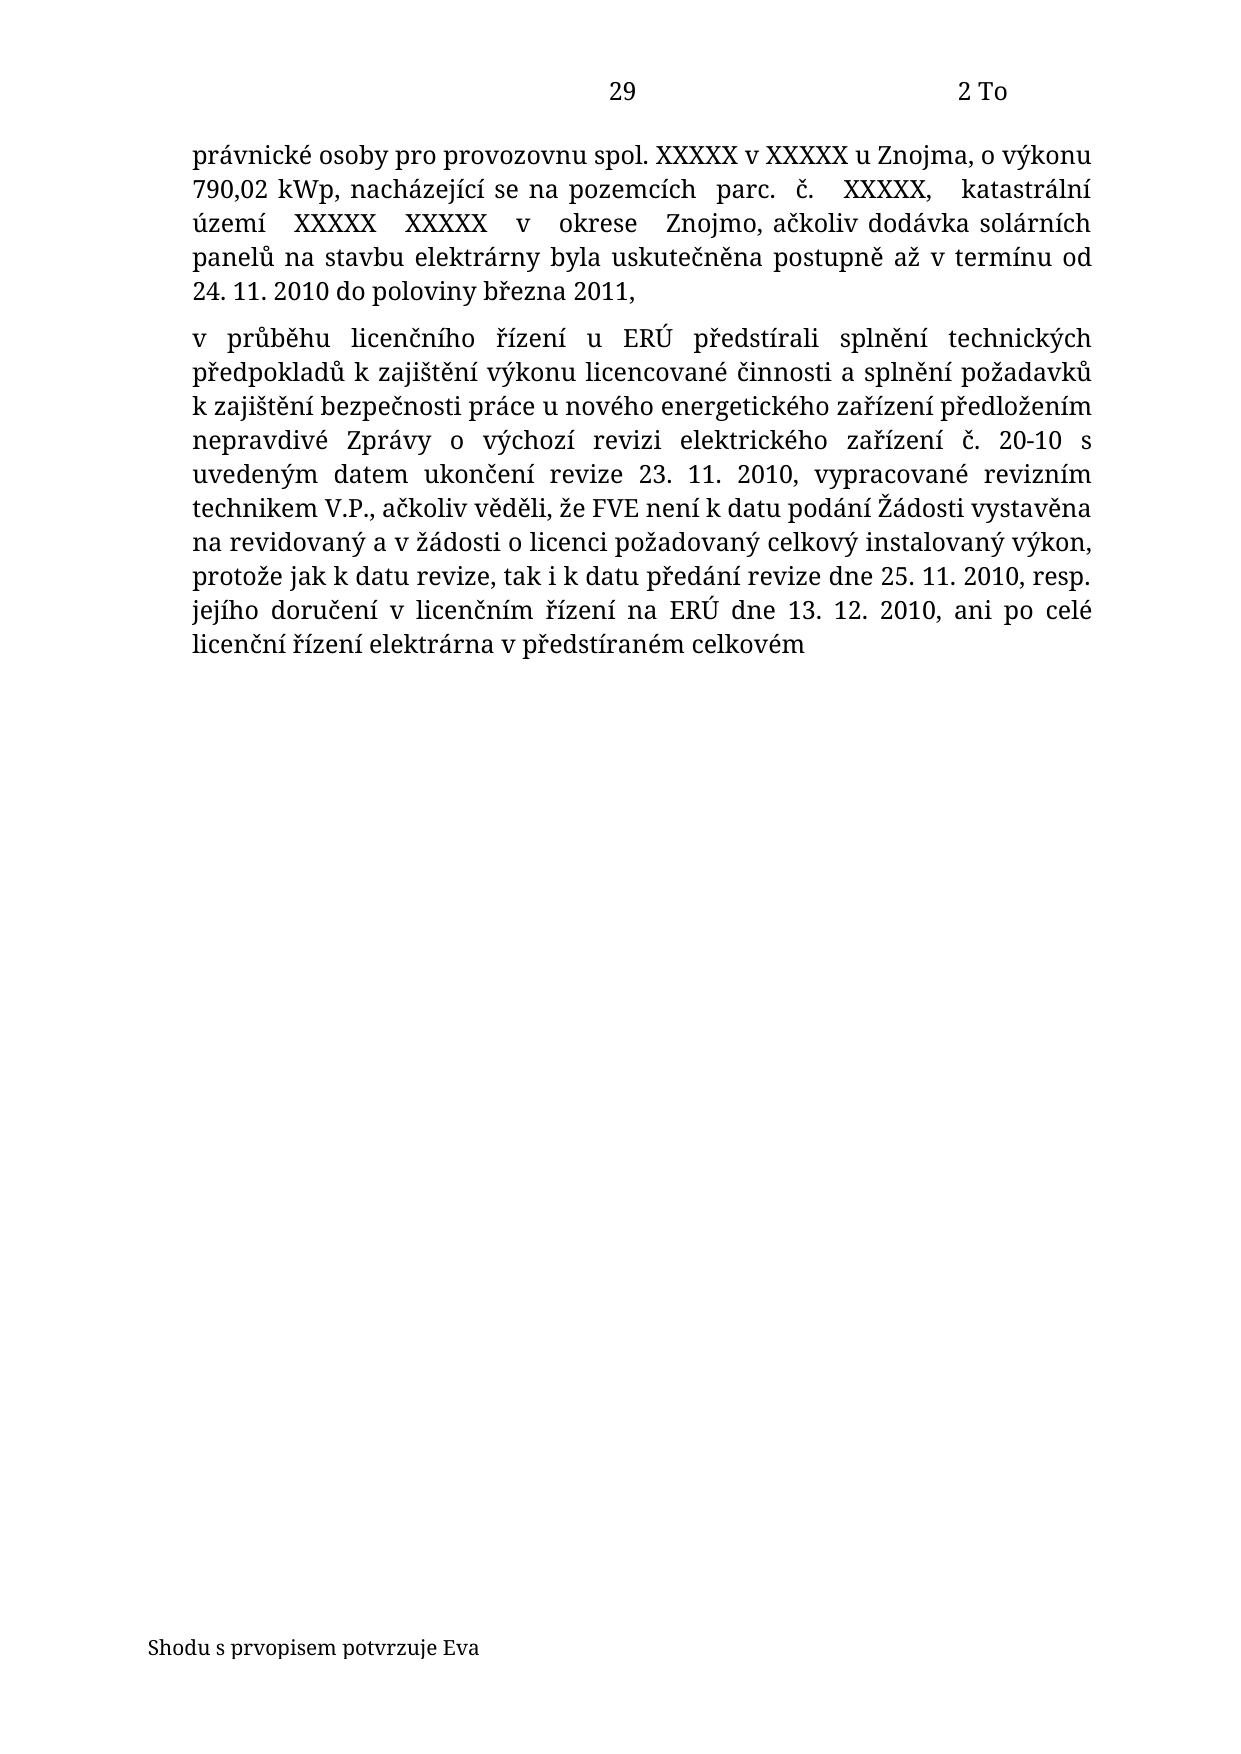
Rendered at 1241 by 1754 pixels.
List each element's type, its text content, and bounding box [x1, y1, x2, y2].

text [192, 137, 1093, 308]
text v průběhu licenčního řízení u ERÚ předstírali splnění technických předpokladů k zajištění výkonu licencované činnosti a splnění požadavků k zajištění bezpečnosti práce u nového energetického zařízení předložením nepravdivé Zprávy o výchozí revizi elektrického zařízení č. 20-10 s uvedeným datem ukončení revize 23. 11. 2010, vypracované revizním technikem V.P., ačkoliv věděli, že FVE není k datu podání Žádosti vystavěna na revidovaný a v žádosti o licenci požadovaný celkový instalovaný výkon, protože jak k datu revize, tak i k datu předání revize dne 25. 11. 2010, resp. jejího doručení v licenčním řízení na ERÚ dne 13. 12. 2010, ani po celé licenční řízení elektrárna v předstíraném celkovém [192, 320, 1093, 661]
